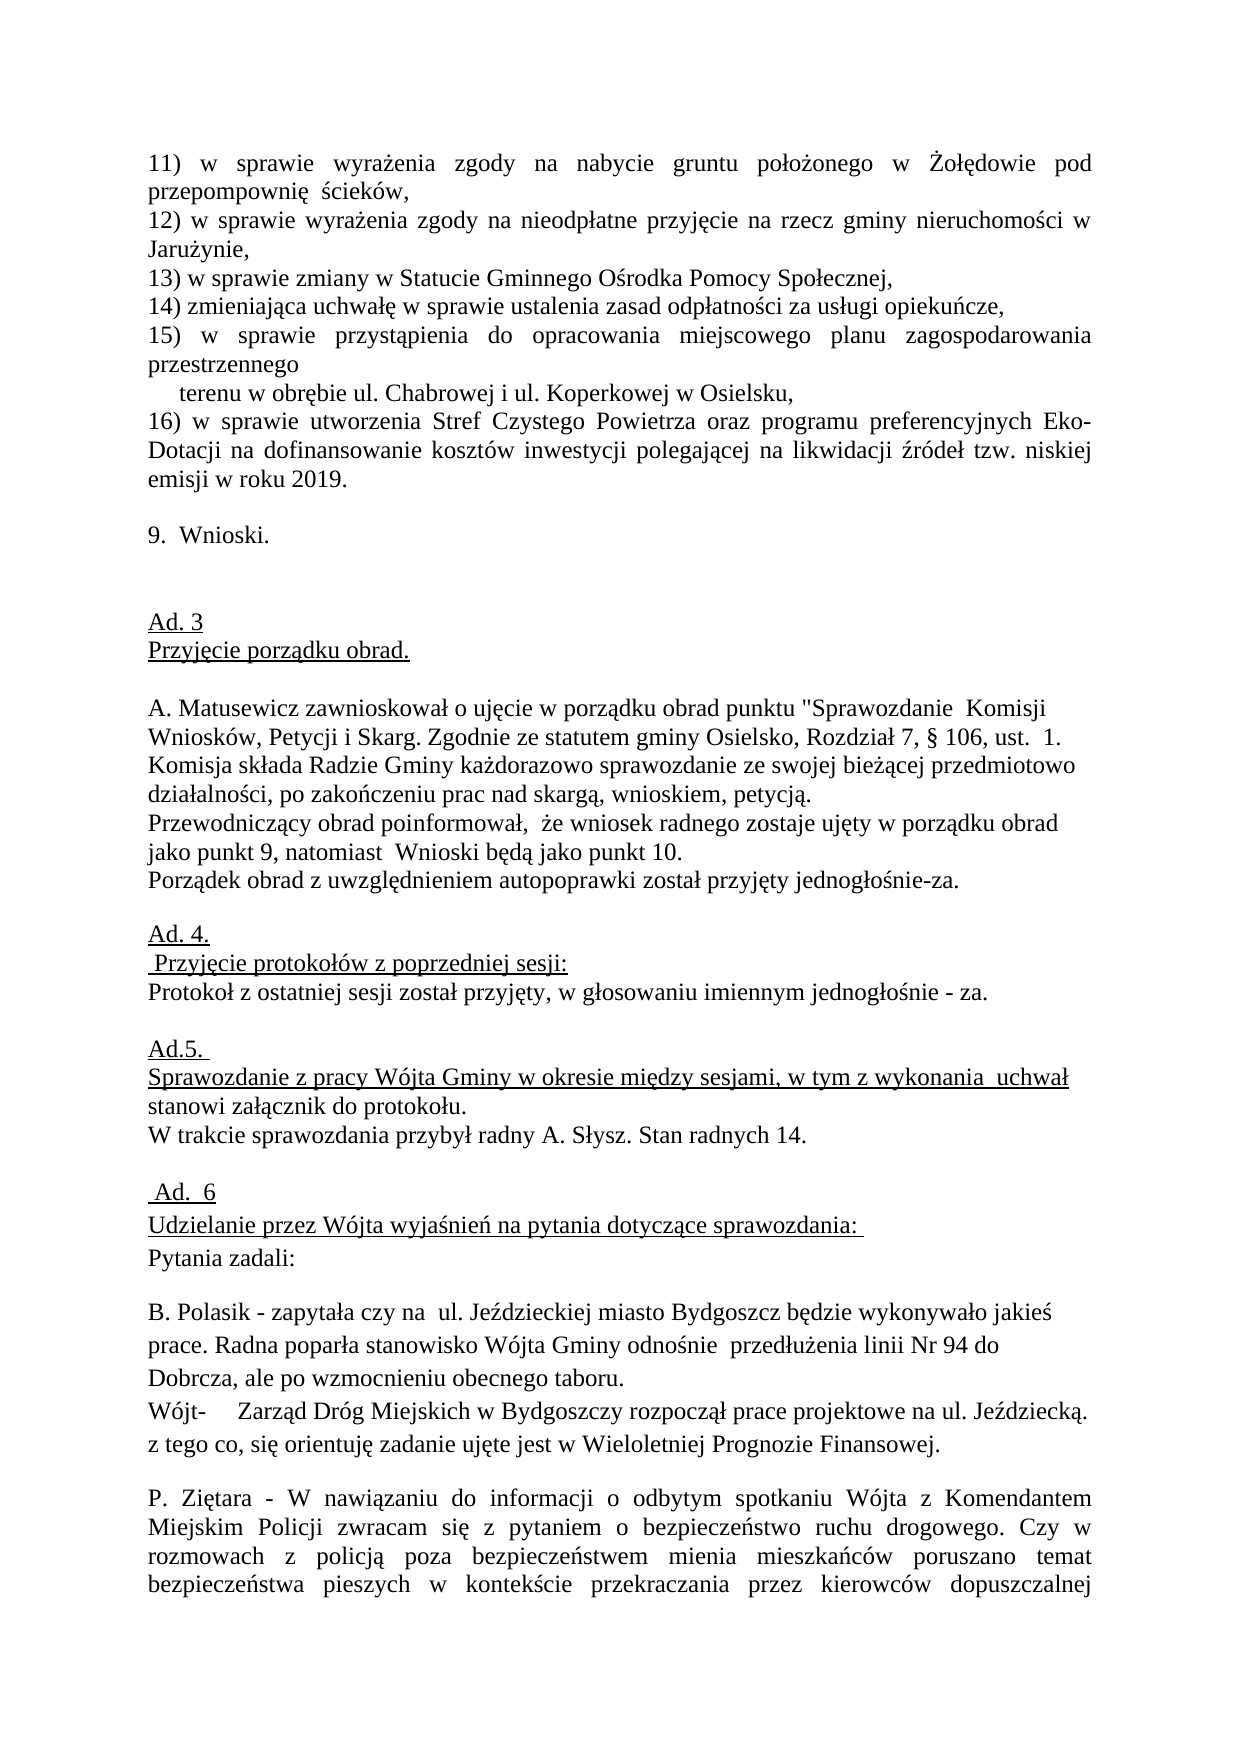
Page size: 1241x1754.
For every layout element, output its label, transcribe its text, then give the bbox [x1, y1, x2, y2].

text Porządek obrad z uwzględnieniem autopoprawki został przyjęty jednogłośnie-za. [148, 866, 1093, 894]
text 11) w sprawie wyrażenia zgody na nabycie gruntu położonego w Żołędowie pod przepompownię ścieków, [148, 148, 1093, 205]
text Ad. 6 Udzielanie przez Wójta wyjaśnień na pytania dotyczące sprawozdania: Pytania zadali: [148, 1177, 1093, 1272]
text B. Polasik - zapytała czy na ul. Jeździeckiej miasto Bydgoszcz będzie wykonywało jakieś prace. Radna poparła stanowisko Wójta Gminy odnośnie przedłużenia linii Nr 94 do Dobrcza, ale po wzmocnieniu obecnego taboru. Wójt- Zarząd Dróg Miejskich w Bydgoszczy rozpoczął prace projektowe na ul. Jeździecką. z tego co, się orientuję zadanie ujęte jest w Wieloletniej Prognozie Finansowej. [148, 1297, 1093, 1458]
text 9. Wnioski. [148, 521, 1093, 582]
text 14) zmieniająca uchwałę w sprawie ustalenia zasad odpłatności za usługi opiekuńcze, [148, 291, 1093, 320]
text terenu w obrębie ul. Chabrowej i ul. Koperkowej w Osielsku, [148, 378, 1093, 406]
text 13) w sprawie zmiany w Statucie Gminnego Ośrodka Pomocy Społecznej, [148, 263, 1093, 291]
text 15) w sprawie przystąpienia do opracowania miejscowego planu zagospodarowania przestrzennego [148, 320, 1093, 378]
text A. Matusewicz zawnioskował o ujęcie w porządku obrad punktu "Sprawozdanie Komisji Wniosków, Petycji i Skarg. Zgodnie ze statutem gminy Osielsko, Rozdział 7, § 106, ust. 1. Komisja składa Radzie Gminy każdorazowo sprawozdanie ze swojej bieżącej przedmiotowo działalności, po zakończeniu prac nad skargą, wnioskiem, petycją. Przewodniczący obrad poinformował, że wniosek radnego zostaje ujęty w porządku obrad jako punkt 9, natomiast Wnioski będą jako punkt 10. [148, 664, 1093, 866]
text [148, 1483, 1093, 1598]
text 12) w sprawie wyrażenia zgody na nieodpłatne przyjęcie na rzecz gminy nieruchomości w Jarużynie, [148, 205, 1093, 263]
text Ad. 3 Przyjęcie porządku obrad. [148, 607, 1093, 664]
text Ad. 4. Przyjęcie protokołów z poprzedniej sesji: Protokoł z ostatniej sesji został przyjęty, w głosowaniu imiennym jednogłośnie - za. [148, 919, 1093, 1034]
text 16) w sprawie utworzenia Stref Czystego Powietrza oraz programu preferencyjnych Eko-Dotacji na dofinansowanie kosztów inwestycji polegającej na likwidacji źródeł tzw. niskiej emisji w roku 2019. [148, 406, 1093, 521]
text Ad.5. Sprawozdanie z pracy Wójta Gminy w okresie między sesjami, w tym z wykonania uchwał stanowi załącznik do protokołu. W trakcie sprawozdania przybył radny A. Słysz. Stan radnych 14. [148, 1034, 1093, 1177]
